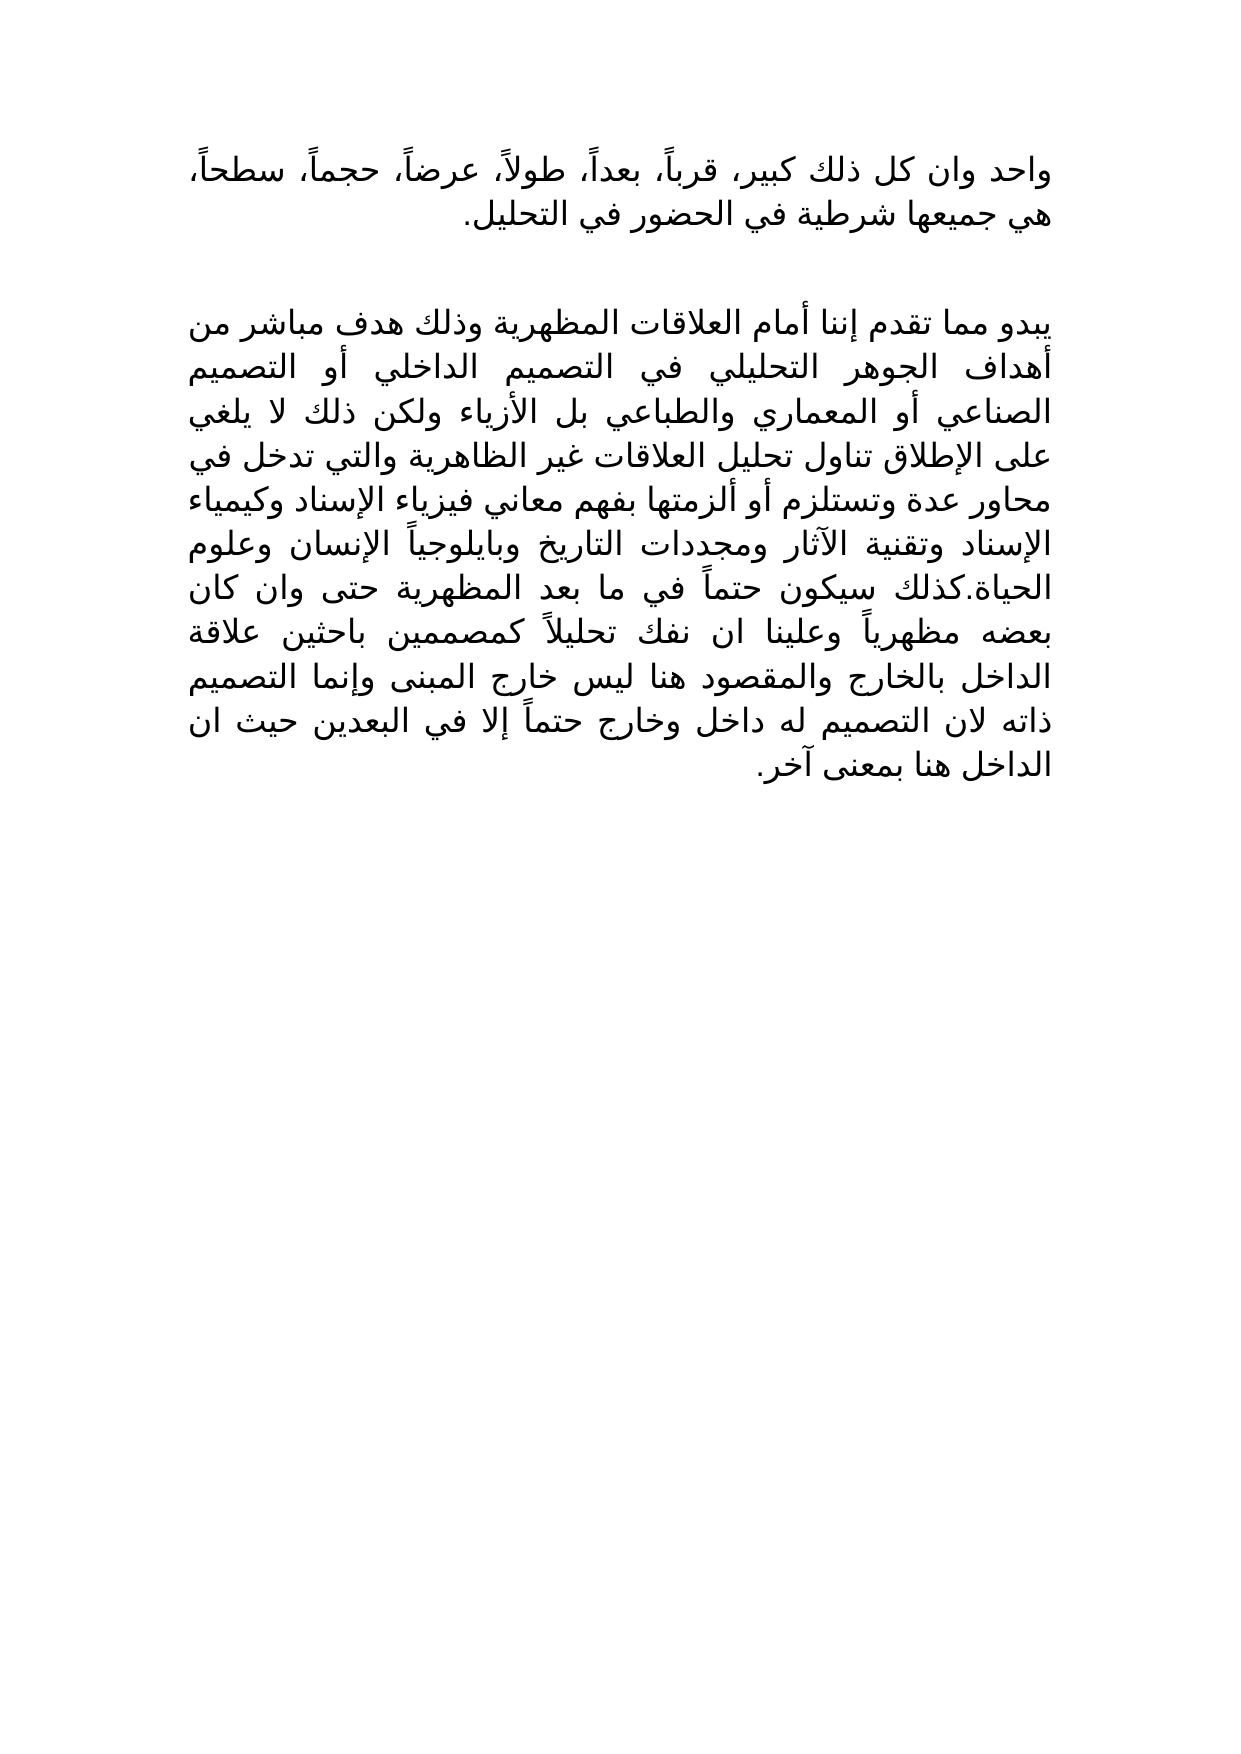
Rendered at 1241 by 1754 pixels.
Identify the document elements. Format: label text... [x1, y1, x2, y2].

text يبدو مما تقدم إننا أمام العلاقات المظهرية وذلك هدف مباشر من أهداف الجوهر التحليلي في التصميم الداخلي أو التصميم الصناعي أو المعماري والطباعي بل الأزياء ولكن ذلك لا يلغي على الإطلاق تناول تحليل العلاقات غير الظاهرية والتي تدخل في محاور عدة وتستلزم أو ألزمتها بفهم معاني فيزياء الإسناد وكيمياء الإسناد وتقنية الآثار ومجددات التاريخ وبايلوجياً الإنسان وعلوم الحياة.كذلك سيكون حتماً في ما بعد المظهرية حتى وان كان بعضه مظهرياً وعلينا ان نفك تحليلاً كمصممين باحثين علاقة الداخل بالخارج والمقصود هنا ليس خارج المبنى وإنما التصميم ذاته لان التصميم له داخل وخارج حتماً إلا في البعدين حيث ان الداخل هنا بمعنى آخر. [187, 259, 1053, 783]
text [187, 150, 1053, 233]
